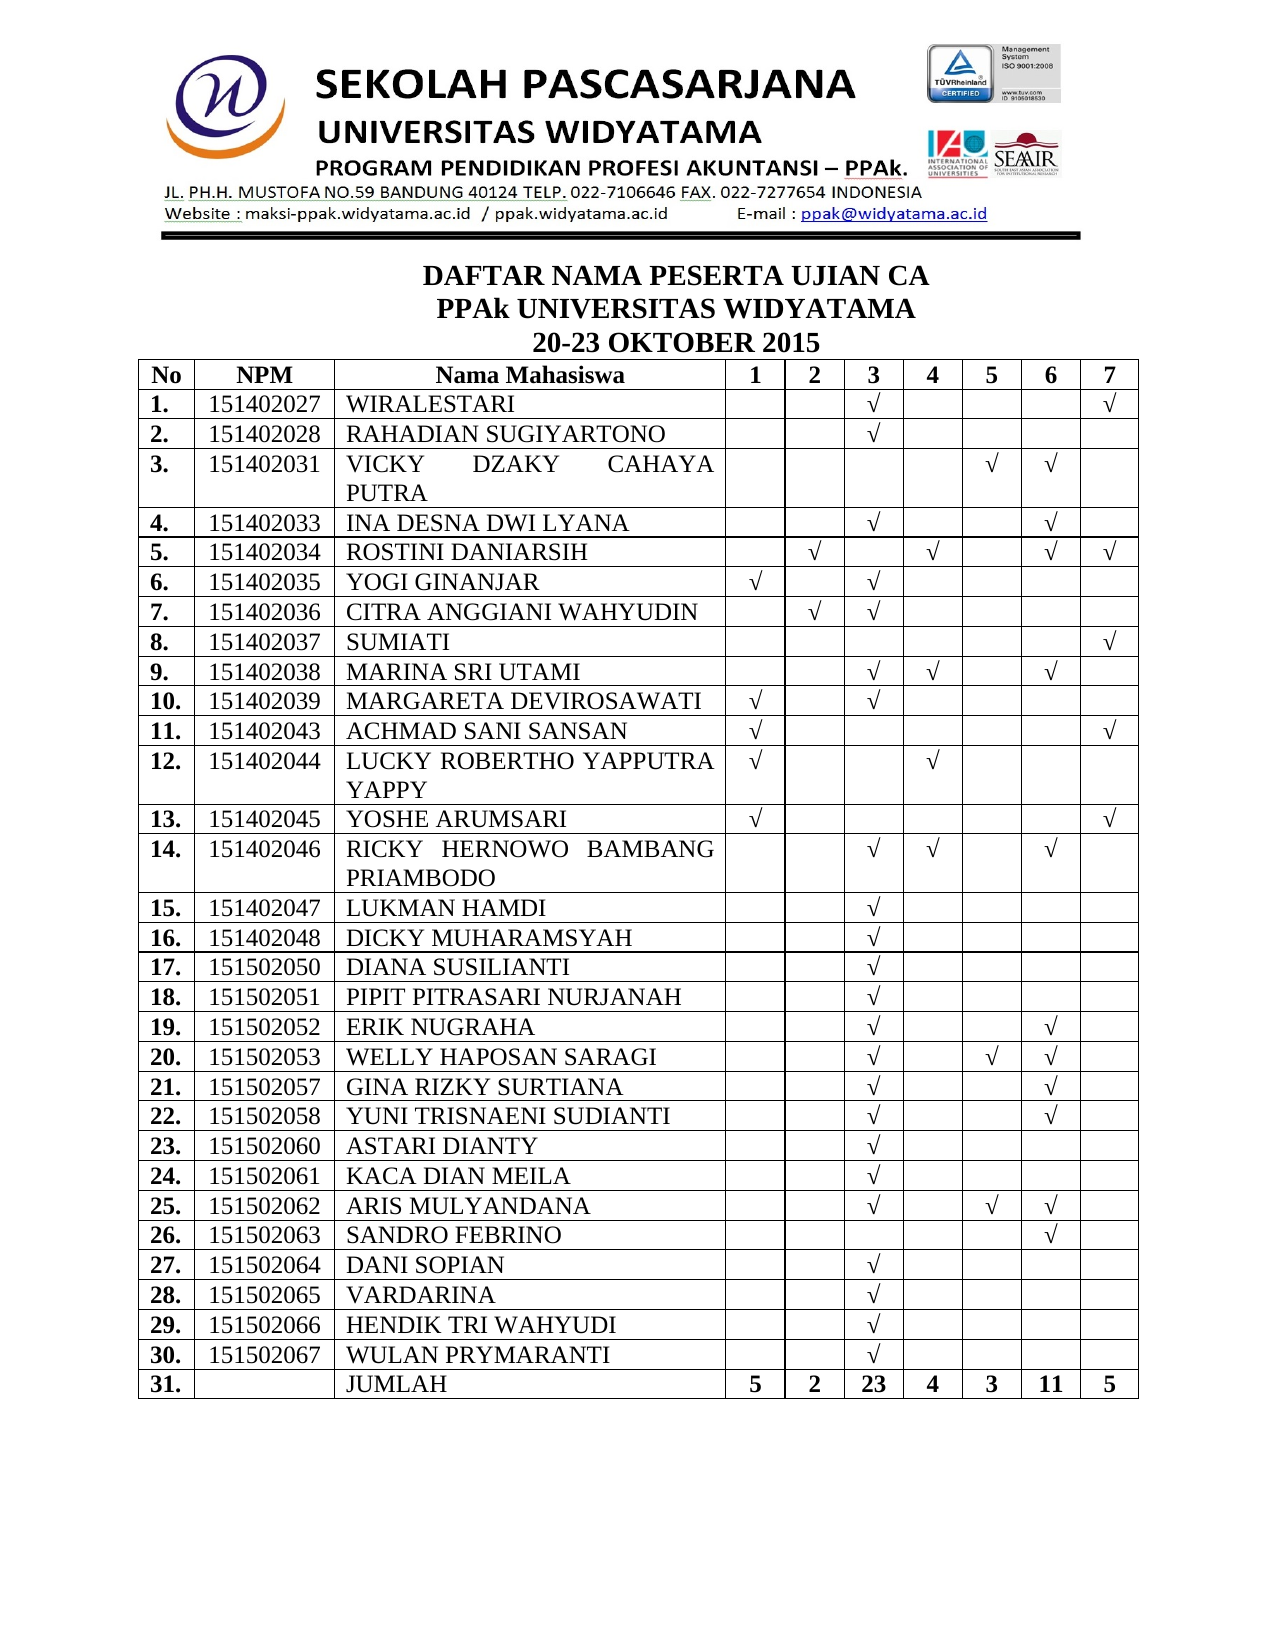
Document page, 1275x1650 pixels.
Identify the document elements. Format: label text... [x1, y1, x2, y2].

table_cell [139, 893, 194, 922]
table_cell [139, 834, 194, 892]
table_cell 4 [904, 1370, 962, 1398]
table_cell [904, 597, 962, 626]
table_cell [1081, 449, 1138, 507]
table_cell [786, 419, 844, 448]
table_cell MARINA SRI UTAMI [335, 657, 725, 685]
table_cell HENDIK TRI WAHYUDI [335, 1310, 725, 1339]
table_cell [845, 538, 903, 566]
table_cell [786, 805, 844, 833]
table_cell [726, 893, 784, 922]
table_cell √ [1022, 1221, 1080, 1249]
table_cell JUMLAH [335, 1370, 725, 1398]
table_cell √ [1022, 1191, 1080, 1219]
table_cell [904, 390, 962, 418]
table_cell [139, 627, 194, 656]
table_cell DICKY MUHARAMSYAH [335, 923, 725, 951]
table_cell [786, 746, 844, 803]
table_cell [786, 1072, 844, 1100]
table_cell √ [845, 657, 903, 685]
table_cell √ [845, 834, 903, 892]
table_cell [1022, 419, 1080, 448]
table_cell [139, 419, 194, 448]
table_cell 11 [1022, 1370, 1080, 1398]
table_cell 151402039 [195, 686, 334, 715]
table_cell [845, 627, 903, 656]
table_cell [1081, 597, 1138, 626]
table_cell [786, 1221, 844, 1249]
table_cell ROSTINI DANIARSIH [335, 538, 725, 566]
table_cell [1081, 953, 1138, 981]
table_cell √ [1022, 538, 1080, 566]
table_cell [786, 1340, 844, 1368]
table_cell 151402047 [195, 893, 334, 922]
table_cell [904, 627, 962, 656]
table_cell [1081, 1072, 1138, 1100]
table_cell [139, 1340, 194, 1368]
table_cell [786, 1161, 844, 1190]
table_header 6 [1022, 360, 1080, 388]
table_cell [963, 1310, 1021, 1339]
table_cell ERIK NUGRAHA [335, 1012, 725, 1041]
table_cell [786, 567, 844, 596]
table_cell 151502064 [195, 1250, 334, 1279]
table_cell [139, 1161, 194, 1190]
table_cell [904, 1340, 962, 1368]
table_cell √ [726, 686, 784, 715]
table_cell [139, 1101, 194, 1130]
table_cell RICKY HERNOWO BAMBANG PRIAMBODO [335, 834, 725, 892]
table_cell [786, 1042, 844, 1071]
table_cell √ [845, 1131, 903, 1160]
table_cell √ [726, 567, 784, 596]
table_cell [1081, 1310, 1138, 1339]
table_cell [904, 805, 962, 833]
table_cell [1022, 746, 1080, 803]
table_cell [1081, 1250, 1138, 1279]
table_cell [139, 1250, 194, 1279]
table_cell LUCKY ROBERTHO YAPPUTRA YAPPY [335, 746, 725, 803]
table_cell [1081, 1042, 1138, 1071]
table_cell [845, 1221, 903, 1249]
table_cell √ [726, 746, 784, 803]
table_cell [963, 419, 1021, 448]
table_cell YUNI TRISNAENI SUDIANTI [335, 1101, 725, 1130]
table_cell [963, 597, 1021, 626]
table_cell [904, 1101, 962, 1130]
table_cell [904, 1131, 962, 1160]
table_cell [786, 982, 844, 1011]
table_cell [963, 657, 1021, 685]
table_cell LUKMAN HAMDI [335, 893, 725, 922]
table_cell √ [1022, 449, 1080, 507]
table_cell [726, 657, 784, 685]
table_cell [1081, 1131, 1138, 1160]
table_cell √ [1081, 390, 1138, 418]
table_cell [904, 923, 962, 951]
table_cell √ [786, 597, 844, 626]
table_cell [786, 1131, 844, 1160]
table_cell 151402037 [195, 627, 334, 656]
table_cell [1022, 893, 1080, 922]
table_cell [1022, 627, 1080, 656]
table_cell [786, 1012, 844, 1041]
table_cell [1081, 746, 1138, 803]
text PPAk UNIVERSITAS WIDYATAMA [150, 292, 1127, 325]
table_header 3 [845, 360, 903, 388]
table_cell 5 [1081, 1370, 1138, 1398]
table_cell [963, 1101, 1021, 1130]
table_cell √ [904, 834, 962, 892]
table_cell [139, 567, 194, 596]
table_cell √ [845, 1250, 903, 1279]
table_cell [1022, 1250, 1080, 1279]
table_cell √ [1022, 657, 1080, 685]
table_cell [963, 953, 1021, 981]
table_cell ACHMAD SANI SANSAN [335, 716, 725, 745]
table_cell [726, 1131, 784, 1160]
table_cell [963, 1072, 1021, 1100]
table_cell YOSHE ARUMSARI [335, 805, 725, 833]
table_cell [963, 923, 1021, 951]
table_cell [786, 1101, 844, 1130]
table_cell [726, 1072, 784, 1100]
table_cell [726, 1340, 784, 1368]
table_cell [1081, 1161, 1138, 1190]
table_cell √ [904, 538, 962, 566]
table_cell [1081, 686, 1138, 715]
table_cell [1022, 1340, 1080, 1368]
table_cell √ [1022, 1072, 1080, 1100]
table_cell [1022, 716, 1080, 745]
table_cell √ [1022, 1042, 1080, 1071]
table_cell √ [726, 716, 784, 745]
table_cell [1081, 1012, 1138, 1041]
table_cell [963, 982, 1021, 1011]
table_cell √ [963, 1042, 1021, 1071]
table_cell 2 [786, 1370, 844, 1398]
table_cell 151502061 [195, 1161, 334, 1190]
table_cell WIRALESTARI [335, 390, 725, 418]
table_cell [963, 508, 1021, 536]
table_cell [963, 686, 1021, 715]
table_cell 151402027 [195, 390, 334, 418]
table_cell [904, 1012, 962, 1041]
table_cell 151402034 [195, 538, 334, 566]
table_cell 151502058 [195, 1101, 334, 1130]
table_cell 151502065 [195, 1280, 334, 1309]
table_cell [1081, 1101, 1138, 1130]
table_cell 23 [845, 1370, 903, 1398]
table_cell [195, 1370, 334, 1398]
table_cell WULAN PRYMARANTI [335, 1340, 725, 1368]
table_cell [963, 567, 1021, 596]
table_cell 151402048 [195, 923, 334, 951]
table_cell √ [845, 1310, 903, 1339]
table_cell SANDRO FEBRINO [335, 1221, 725, 1249]
table_cell [1022, 923, 1080, 951]
table_cell [786, 1250, 844, 1279]
table_cell [963, 1340, 1021, 1368]
table_cell √ [845, 1280, 903, 1309]
table_cell [726, 1012, 784, 1041]
table_cell [726, 1280, 784, 1309]
table_cell [139, 597, 194, 626]
table_cell [963, 1221, 1021, 1249]
table_cell [1081, 834, 1138, 892]
table_cell [139, 1221, 194, 1249]
table_cell √ [845, 597, 903, 626]
table_cell INA DESNA DWI LYANA [335, 508, 725, 536]
table_cell [963, 1161, 1021, 1190]
table_cell [1022, 597, 1080, 626]
table_cell [963, 538, 1021, 566]
table_cell 151402044 [195, 746, 334, 803]
table_cell [904, 1280, 962, 1309]
table_cell [726, 982, 784, 1011]
table_cell [904, 1221, 962, 1249]
table_cell [786, 657, 844, 685]
table_cell [139, 1370, 194, 1398]
table_cell √ [963, 449, 1021, 507]
table_cell [963, 1012, 1021, 1041]
table_cell √ [845, 893, 903, 922]
table_cell [786, 449, 844, 507]
table_cell [963, 834, 1021, 892]
table_cell [904, 1191, 962, 1219]
table_cell [139, 923, 194, 951]
table_cell [786, 390, 844, 418]
table_cell √ [845, 1191, 903, 1219]
table_header 1 [726, 360, 784, 388]
table_cell [786, 1310, 844, 1339]
table_cell √ [1022, 1101, 1080, 1130]
table_cell CITRA ANGGIANI WAHYUDIN [335, 597, 725, 626]
table_cell [904, 1250, 962, 1279]
table_header NPM [195, 360, 334, 388]
table_cell [139, 508, 194, 536]
table_cell [726, 449, 784, 507]
table_cell [845, 805, 903, 833]
table_cell [1022, 686, 1080, 715]
table_cell [786, 1280, 844, 1309]
table_cell [1022, 390, 1080, 418]
table_cell [1022, 1131, 1080, 1160]
table_cell [139, 1310, 194, 1339]
table_cell 151402028 [195, 419, 334, 448]
table_cell √ [904, 657, 962, 685]
table_cell √ [845, 419, 903, 448]
table_cell ARIS MULYANDANA [335, 1191, 725, 1219]
table_cell [1081, 923, 1138, 951]
table_cell 3 [963, 1370, 1021, 1398]
table_cell [1022, 1280, 1080, 1309]
table_header 5 [963, 360, 1021, 388]
table_cell 151402033 [195, 508, 334, 536]
table_cell [726, 419, 784, 448]
table_cell [963, 1250, 1021, 1279]
table_cell DANI SOPIAN [335, 1250, 725, 1279]
table_cell [904, 893, 962, 922]
table_cell [139, 686, 194, 715]
picture [150, 26, 1084, 249]
table_cell PIPIT PITRASARI NURJANAH [335, 982, 725, 1011]
table_cell [726, 390, 784, 418]
table_cell [139, 1012, 194, 1041]
table_cell √ [1022, 834, 1080, 892]
table_cell [139, 1280, 194, 1309]
table_cell [904, 716, 962, 745]
table_cell [1081, 1191, 1138, 1219]
table_cell [963, 1280, 1021, 1309]
table_cell SUMIATI [335, 627, 725, 656]
table_cell [1081, 657, 1138, 685]
table_cell √ [845, 1012, 903, 1041]
table_cell [139, 390, 194, 418]
table_cell [904, 686, 962, 715]
table_cell [904, 953, 962, 981]
table_cell [786, 627, 844, 656]
table_cell [139, 805, 194, 833]
table_cell [139, 746, 194, 803]
table_cell [726, 627, 784, 656]
table_cell [904, 1310, 962, 1339]
table_header 4 [904, 360, 962, 388]
table_cell MARGARETA DEVIROSAWATI [335, 686, 725, 715]
table_cell [904, 449, 962, 507]
table_cell [904, 1042, 962, 1071]
table_cell √ [1081, 805, 1138, 833]
table_cell ASTARI DIANTY [335, 1131, 725, 1160]
table_cell 151502067 [195, 1340, 334, 1368]
table_cell [963, 1131, 1021, 1160]
table_cell [1022, 1161, 1080, 1190]
table_cell WELLY HAPOSAN SARAGI [335, 1042, 725, 1071]
table_cell [963, 805, 1021, 833]
table_cell [904, 1161, 962, 1190]
table_cell √ [726, 805, 784, 833]
table_cell [1022, 805, 1080, 833]
table_cell [726, 953, 784, 981]
text DAFTAR NAMA PESERTA UJIAN CA [150, 124, 1127, 292]
table_cell √ [904, 746, 962, 803]
table_header 2 [786, 360, 844, 388]
table_cell [904, 982, 962, 1011]
table_cell [1022, 953, 1080, 981]
table_cell [1022, 982, 1080, 1011]
table_cell [786, 953, 844, 981]
table_cell [845, 746, 903, 803]
table_cell [726, 1161, 784, 1190]
table_cell [963, 627, 1021, 656]
table_header Nama Mahasiswa [335, 360, 725, 388]
table_cell 151502057 [195, 1072, 334, 1100]
table_cell [1081, 567, 1138, 596]
table_cell [904, 508, 962, 536]
table_cell [139, 538, 194, 566]
text 20-23 OKTOBER 2015 [225, 325, 1127, 359]
table_cell 151502051 [195, 982, 334, 1011]
table_cell 151402038 [195, 657, 334, 685]
table_cell √ [1022, 1012, 1080, 1041]
table_cell [726, 1250, 784, 1279]
table_cell √ [845, 1161, 903, 1190]
table_cell [786, 834, 844, 892]
table_cell RAHADIAN SUGIYARTONO [335, 419, 725, 448]
table_cell √ [963, 1191, 1021, 1219]
table_cell [726, 1042, 784, 1071]
table_cell [1022, 567, 1080, 596]
table_header No [139, 360, 194, 388]
table_cell YOGI GINANJAR [335, 567, 725, 596]
table_cell [726, 923, 784, 951]
table_cell [139, 1042, 194, 1071]
table_cell √ [845, 982, 903, 1011]
table_cell [139, 1131, 194, 1160]
table_cell 151502060 [195, 1131, 334, 1160]
table_cell √ [845, 508, 903, 536]
table_cell [786, 716, 844, 745]
table_cell [786, 686, 844, 715]
table_cell [139, 449, 194, 507]
table_cell 151502063 [195, 1221, 334, 1249]
table_cell √ [1081, 716, 1138, 745]
table_cell 151502062 [195, 1191, 334, 1219]
table_cell VARDARINA [335, 1280, 725, 1309]
table_cell [726, 508, 784, 536]
table_cell [726, 538, 784, 566]
table_cell DIANA SUSILIANTI [335, 953, 725, 981]
table_header 7 [1081, 360, 1138, 388]
table_cell √ [845, 1072, 903, 1100]
table_cell [1081, 1221, 1138, 1249]
table_cell 151402036 [195, 597, 334, 626]
table_cell [139, 953, 194, 981]
table_cell 151502050 [195, 953, 334, 981]
table_cell [726, 1101, 784, 1130]
table_cell √ [845, 1042, 903, 1071]
table_cell [1081, 982, 1138, 1011]
table_cell [139, 716, 194, 745]
table_cell [786, 923, 844, 951]
table_cell [139, 657, 194, 685]
table_cell [1081, 893, 1138, 922]
table_cell VICKY DZAKY CAHAYA PUTRA [335, 449, 725, 507]
table_cell [845, 449, 903, 507]
table_cell [904, 1072, 962, 1100]
table_cell 151402045 [195, 805, 334, 833]
table_cell [1081, 1340, 1138, 1368]
table_cell [1081, 1280, 1138, 1309]
table_cell [1081, 419, 1138, 448]
table_cell [786, 508, 844, 536]
table_cell [726, 1310, 784, 1339]
table_cell √ [845, 923, 903, 951]
table_cell √ [845, 1340, 903, 1368]
table_cell 5 [726, 1370, 784, 1398]
table_cell √ [845, 1101, 903, 1130]
table_cell √ [845, 567, 903, 596]
table_cell √ [845, 686, 903, 715]
table_cell [963, 746, 1021, 803]
table_cell [1022, 1310, 1080, 1339]
table_cell [726, 1221, 784, 1249]
table_cell [904, 419, 962, 448]
table_cell [139, 1191, 194, 1219]
table_cell √ [786, 538, 844, 566]
table_cell √ [845, 953, 903, 981]
table_cell [1081, 508, 1138, 536]
table_cell [963, 893, 1021, 922]
table_cell 151402043 [195, 716, 334, 745]
table_cell [786, 893, 844, 922]
table_cell 151402046 [195, 834, 334, 892]
table_cell [845, 716, 903, 745]
table_cell √ [1081, 538, 1138, 566]
table_cell KACA DIAN MEILA [335, 1161, 725, 1190]
table_cell √ [1081, 627, 1138, 656]
table_cell √ [845, 390, 903, 418]
table_cell 151402031 [195, 449, 334, 507]
table_cell GINA RIZKY SURTIANA [335, 1072, 725, 1100]
table_cell 151502066 [195, 1310, 334, 1339]
table_cell [726, 834, 784, 892]
table_cell 151502052 [195, 1012, 334, 1041]
table_cell [963, 390, 1021, 418]
table_cell [139, 982, 194, 1011]
table_cell [726, 597, 784, 626]
table_cell 151402035 [195, 567, 334, 596]
table_cell [904, 567, 962, 596]
table_cell √ [1022, 508, 1080, 536]
table_cell [786, 1191, 844, 1219]
table_cell [726, 1191, 784, 1219]
table_cell 151502053 [195, 1042, 334, 1071]
table_cell [139, 1072, 194, 1100]
table_cell [963, 716, 1021, 745]
